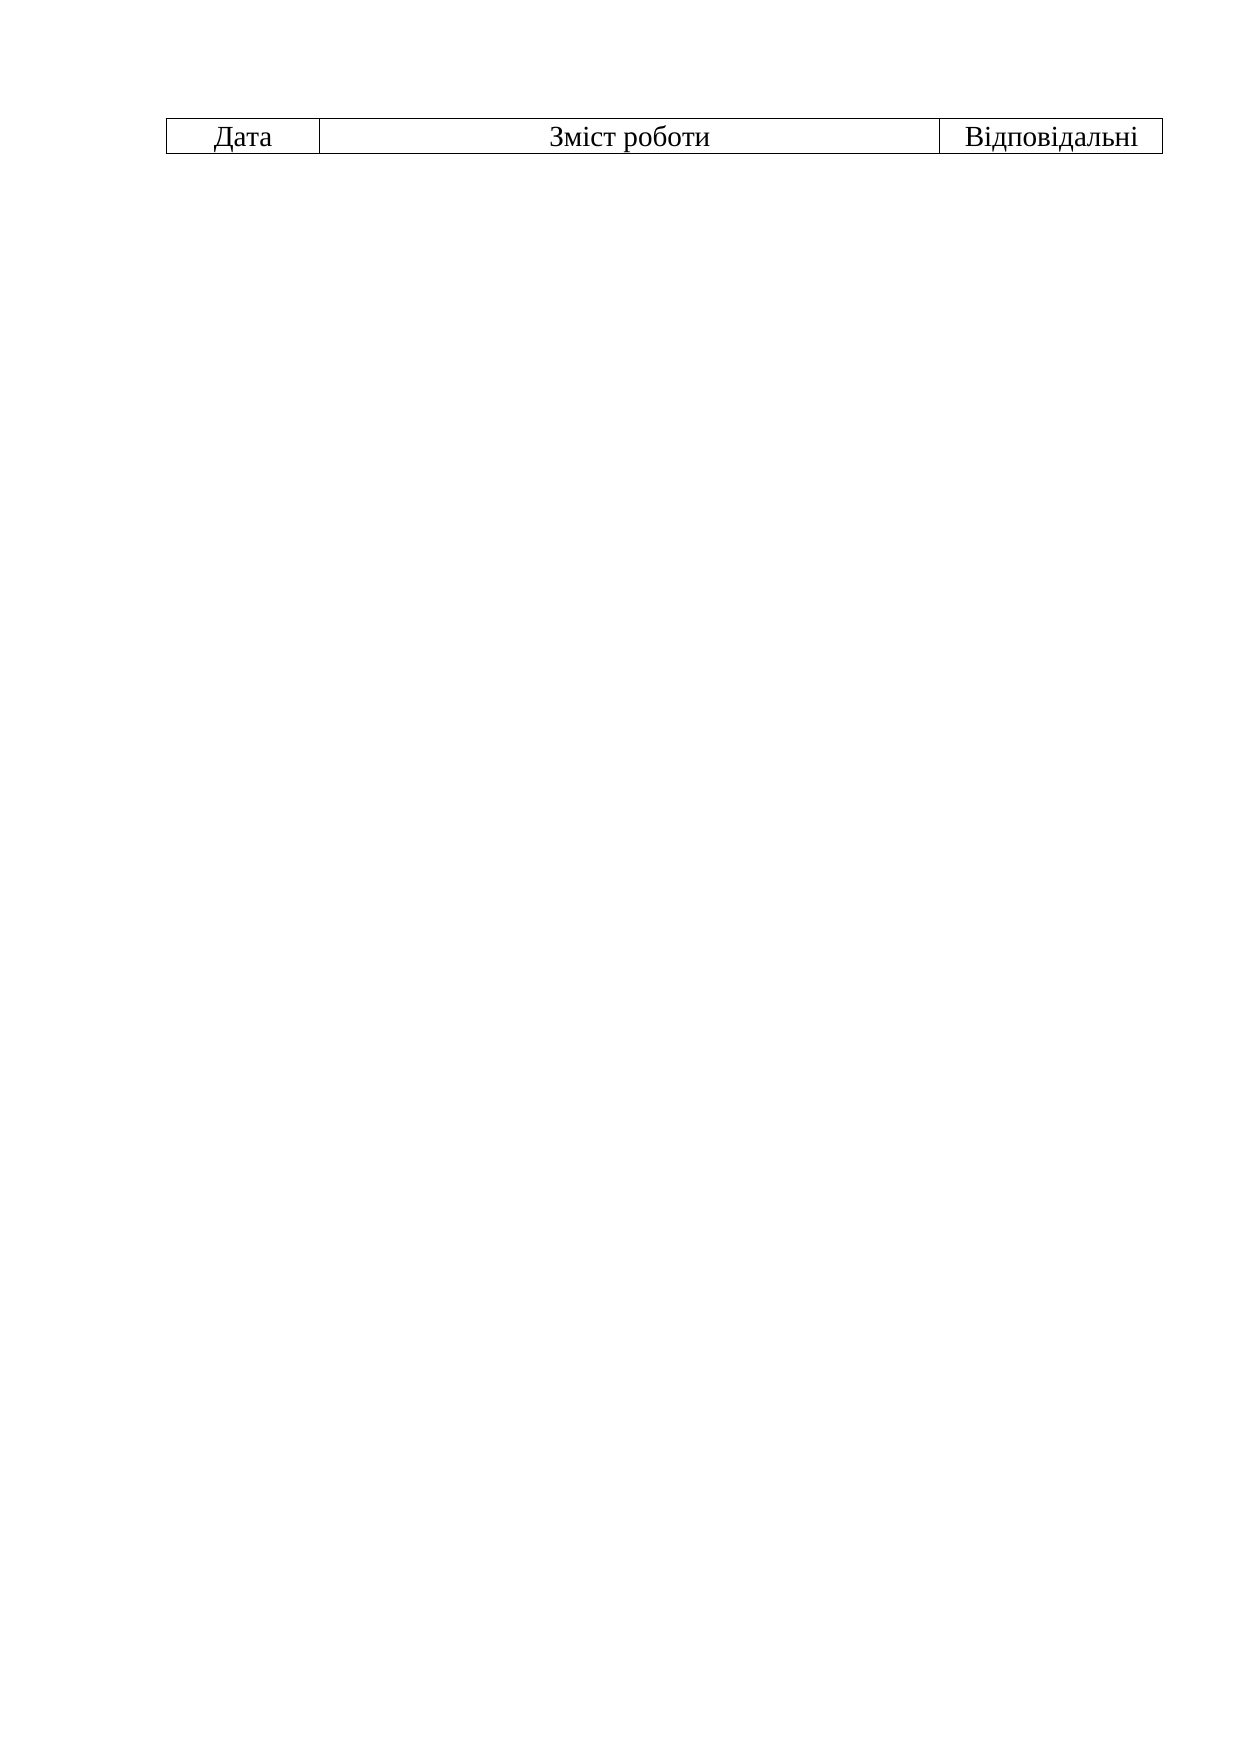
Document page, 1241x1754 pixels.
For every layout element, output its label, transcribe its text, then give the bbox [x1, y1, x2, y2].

table_header Відповідальні [940, 119, 1162, 153]
table_header Зміст роботи [320, 119, 939, 153]
table_header Дата [167, 119, 319, 153]
